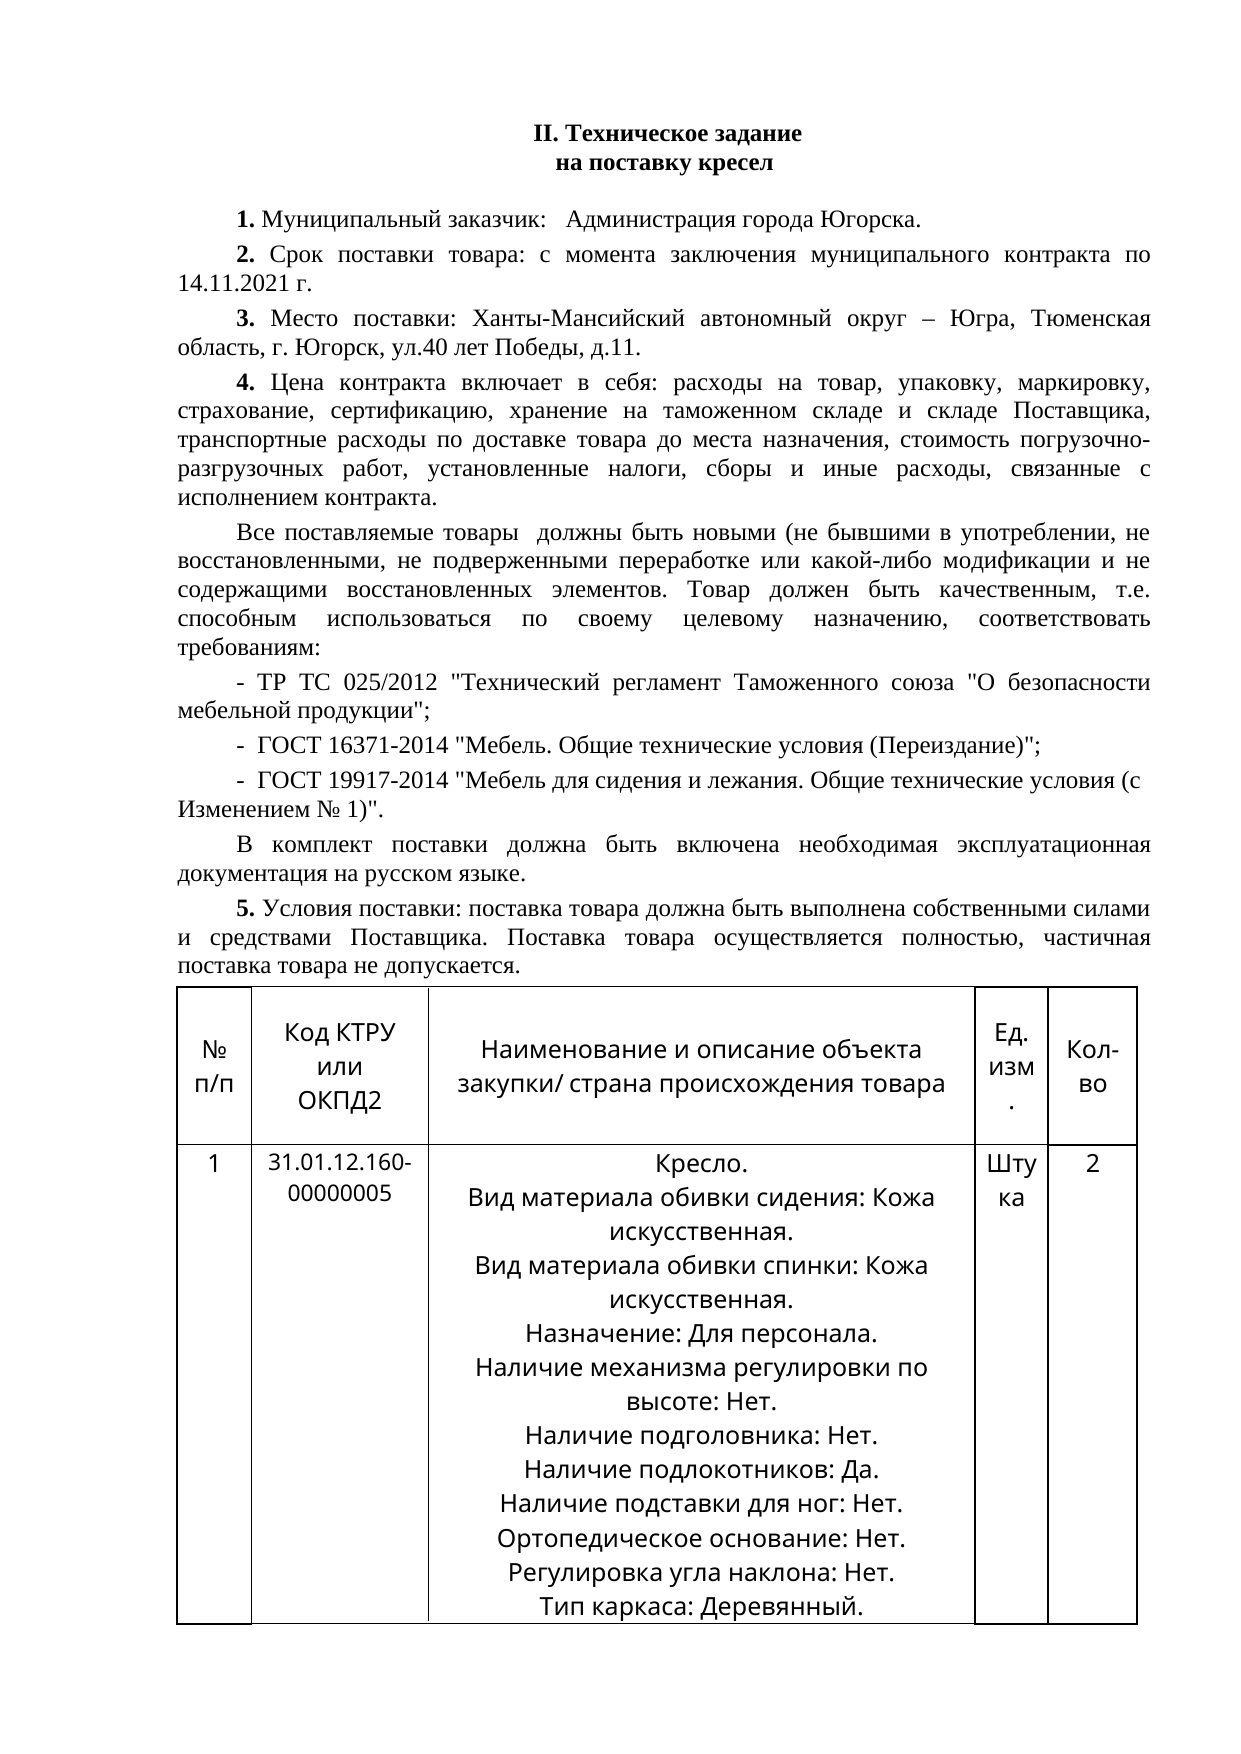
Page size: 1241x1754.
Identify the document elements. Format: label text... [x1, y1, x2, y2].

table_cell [428, 1145, 974, 1622]
table_cell Штука [976, 1145, 1047, 1622]
table_header Код КТРУ или ОКПД2 [252, 987, 428, 1143]
text - ГОСТ 19917-2014 "Мебель для сидения и лежания. Общие технические условия (с Изменением № 1)". [177, 766, 1152, 823]
text на поставку кресел [177, 147, 1152, 176]
text 4. Цена контракта включает в себя: расходы на товар, упаковку, маркировку, страхование, сертификацию, хранение на таможенном складе и складе Поставщика, транспортные расходы по доставке товара до места назначения, стоимость погрузочно-разгрузочных работ, установленные налоги, сборы и иные расходы, связанные с исполнением контракта. [177, 367, 1152, 511]
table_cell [252, 1145, 428, 1622]
table_header Кол-во [1049, 988, 1136, 1143]
text - ГОСТ 16371-2014 "Мебель. Общие технические условия (Переиздание)"; [177, 731, 1152, 759]
text В комплект поставки должна быть включена необходимая эксплуатационная документация на русском языке. [177, 829, 1152, 887]
table_header № п/п [178, 988, 251, 1143]
text - ТР ТС 025/2012 "Технический регламент Таможенного союза "О безопасности мебельной продукции"; [177, 667, 1152, 724]
table_header Наименование и описание объекта закупки/ страна происхождения товара [429, 987, 974, 1143]
text 5. Условия поставки: поставка товара должна быть выполнена собственными силами и средствами Поставщика. Поставка товара осуществляется полностью, частичная поставка товара не допускается. [177, 893, 1152, 979]
table_header Ед. изм. [976, 988, 1047, 1143]
text 1. Муниципальный заказчик: Администрация города Югорска. [177, 204, 1152, 233]
text II. Техническое задание [177, 118, 1152, 147]
text Все поставляемые товары должны быть новыми (не бывшими в употреблении, не восстановленными, не подверженными переработке или какой-либо модификации и не содержащими восстановленных элементов. Товар должен быть качественным, т.е. способным использоваться по своему целевому назначению, соответствовать требованиям: [177, 517, 1152, 661]
table_cell 1 [178, 1145, 251, 1622]
table_cell 2 [1049, 1146, 1136, 1622]
text 3. Место поставки: Ханты-Мансийский автономный округ – Югра, Тюменская область, г. Югорск, ул.40 лет Победы, д.11. [177, 303, 1152, 361]
text 2. Срок поставки товара: с момента заключения муниципального контракта по 14.11.2021 г. [177, 239, 1152, 297]
